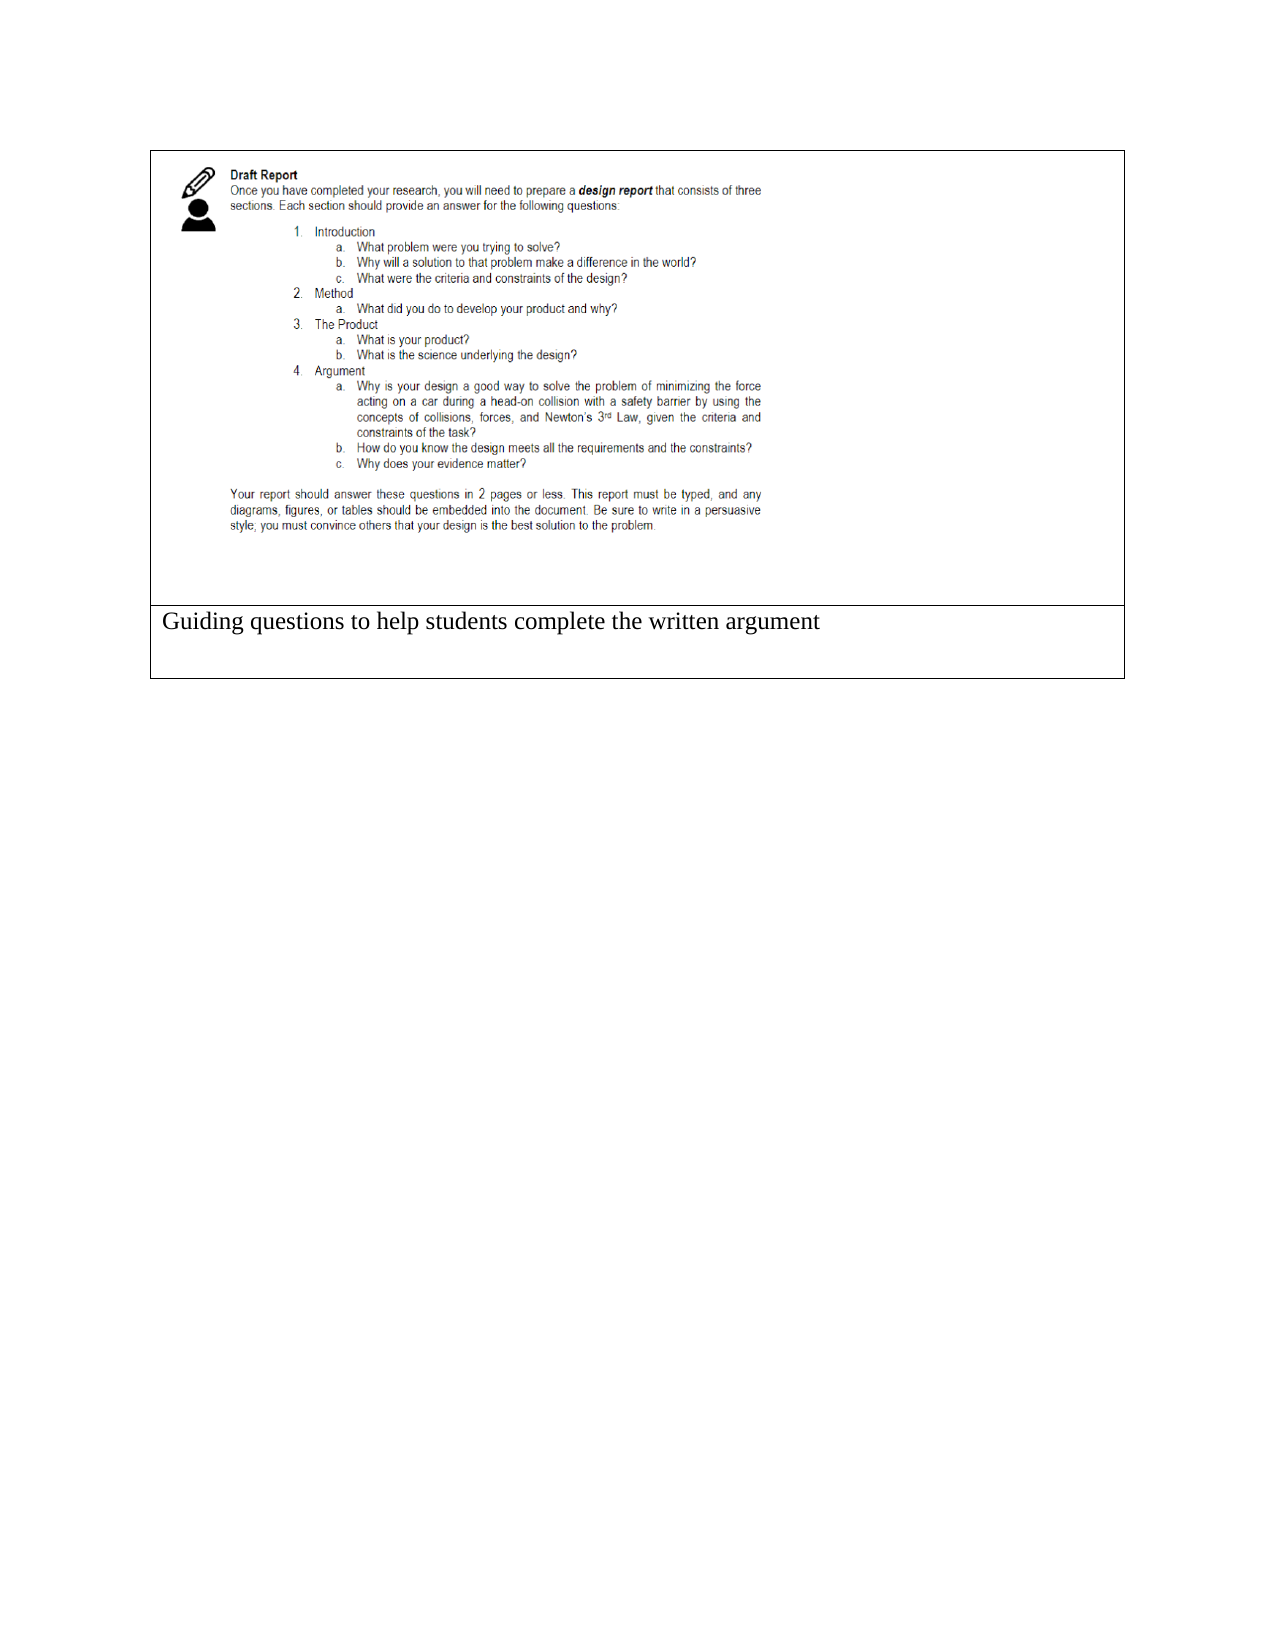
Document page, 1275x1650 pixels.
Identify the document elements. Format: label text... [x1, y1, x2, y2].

table_header [151, 151, 1124, 605]
table_cell Guiding questions to help students complete the written argument [151, 606, 1124, 678]
picture [161, 151, 803, 563]
